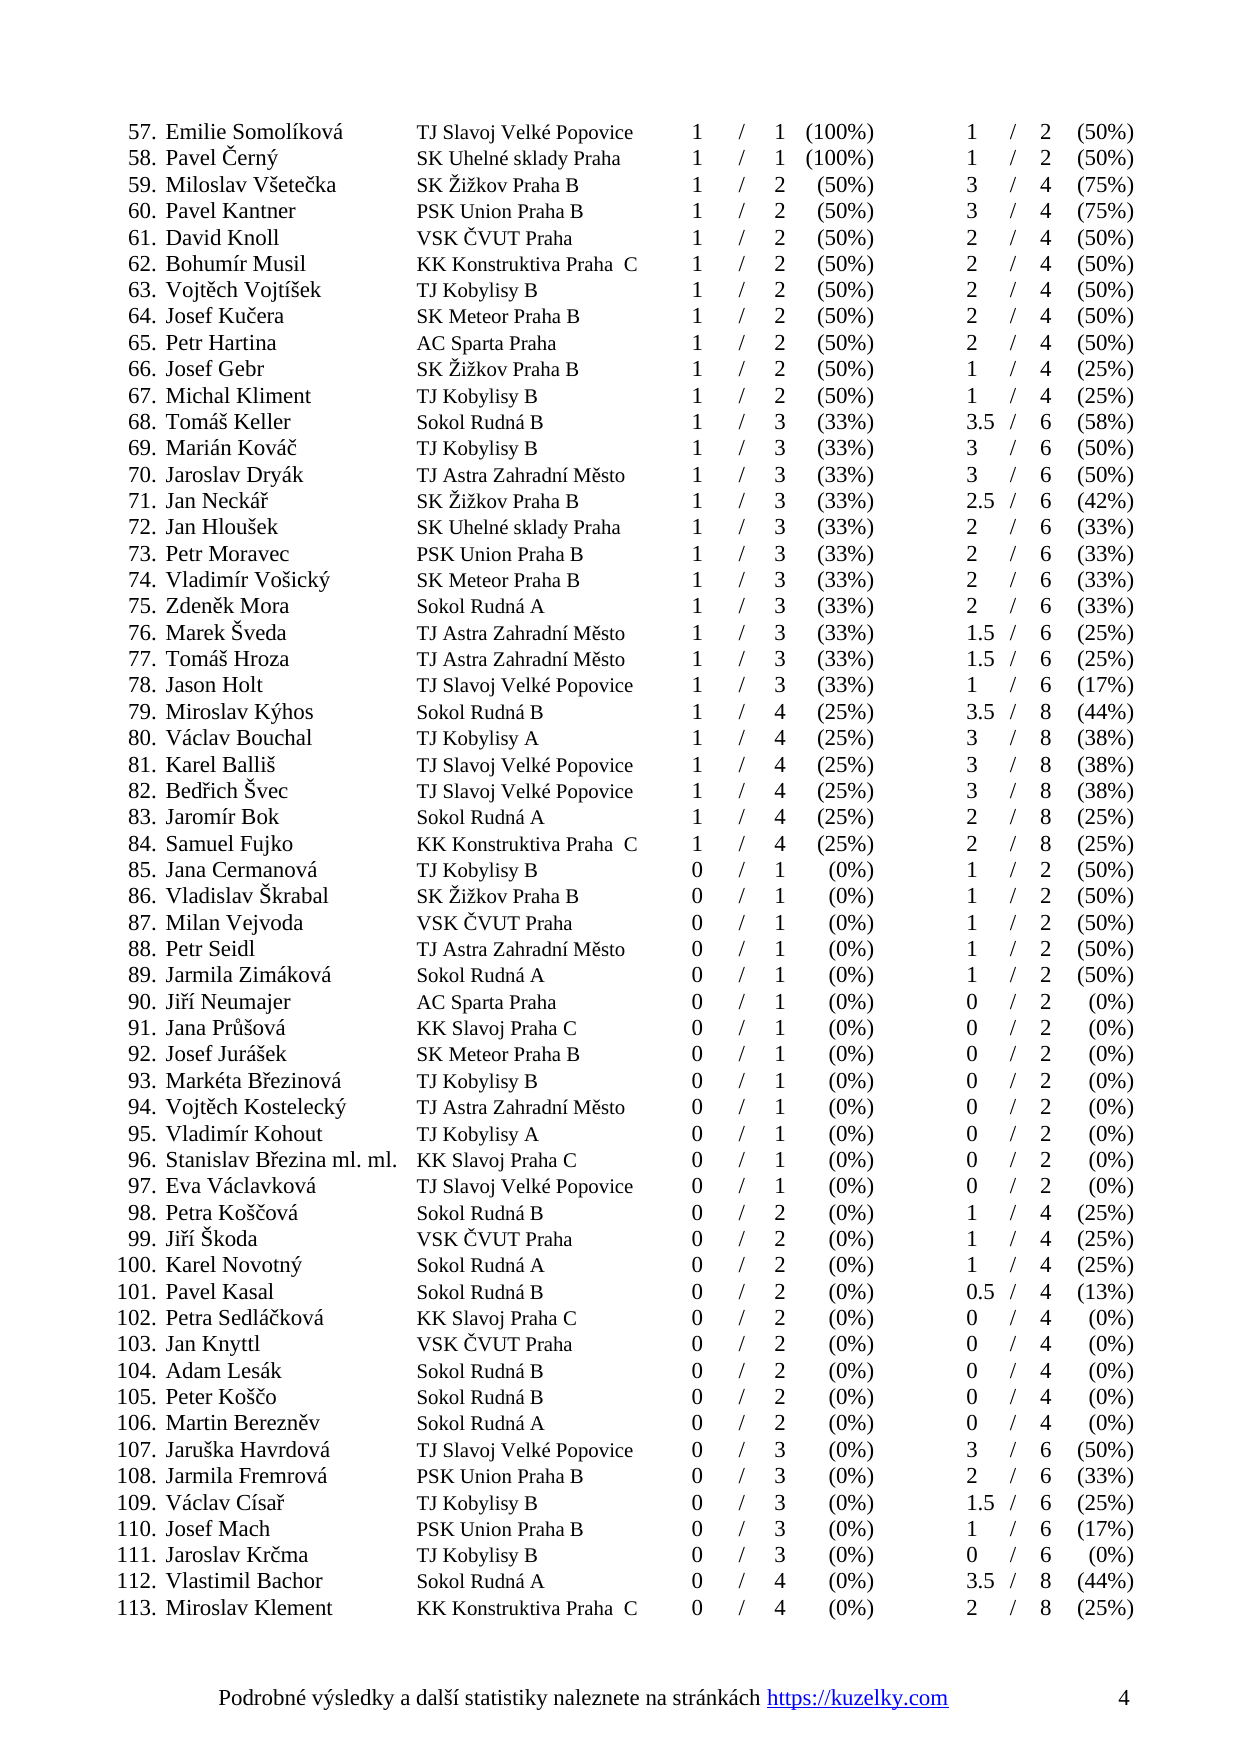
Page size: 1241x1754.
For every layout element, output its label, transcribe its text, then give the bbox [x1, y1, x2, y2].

text 85. Jana Cermanová TJ Kobylisy B 0 / 1 (0%) 1 / 2 (50%) [106, 856, 1134, 882]
text 72. Jan Hloušek SK Uhelné sklady Praha 1 / 3 (33%) 2 / 6 (33%) [106, 513, 1134, 540]
text 59. Miloslav Všetečka SK Žižkov Praha B 1 / 2 (50%) 3 / 4 (75%) [106, 171, 1134, 197]
text 88. Petr Seidl TJ Astra Zahradní Město 0 / 1 (0%) 1 / 2 (50%) [106, 935, 1134, 961]
text 79. Miroslav Kýhos Sokol Rudná B 1 / 4 (25%) 3.5 / 8 (44%) [106, 698, 1134, 724]
text 97. Eva Václavková TJ Slavoj Velké Popovice 0 / 1 (0%) 0 / 2 (0%) [106, 1172, 1134, 1199]
text 91. Jana Průšová KK Slavoj Praha C 0 / 1 (0%) 0 / 2 (0%) [106, 1014, 1134, 1041]
text 83. Jaromír Bok Sokol Rudná A 1 / 4 (25%) 2 / 8 (25%) [106, 803, 1134, 830]
text 87. Milan Vejvoda VSK ČVUT Praha 0 / 1 (0%) 1 / 2 (50%) [106, 909, 1134, 935]
text 76. Marek Šveda TJ Astra Zahradní Město 1 / 3 (33%) 1.5 / 6 (25%) [106, 619, 1134, 645]
text 105. Peter Koščo Sokol Rudná B 0 / 2 (0%) 0 / 4 (0%) [106, 1383, 1134, 1409]
text 96. Stanislav Březina ml. ml. KK Slavoj Praha C 0 / 1 (0%) 0 / 2 (0%) [106, 1146, 1134, 1172]
text 86. Vladislav Škrabal SK Žižkov Praha B 0 / 1 (0%) 1 / 2 (50%) [106, 882, 1134, 909]
text 113. Miroslav Klement KK Konstruktiva Praha C 0 / 4 (0%) 2 / 8 (25%) [106, 1594, 1134, 1620]
text 61. David Knoll VSK ČVUT Praha 1 / 2 (50%) 2 / 4 (50%) [106, 223, 1134, 250]
text 108. Jarmila Fremrová PSK Union Praha B 0 / 3 (0%) 2 / 6 (33%) [106, 1462, 1134, 1488]
text 58. Pavel Černý SK Uhelné sklady Praha 1 / 1 (100%) 1 / 2 (50%) [106, 144, 1134, 171]
text 93. Markéta Březinová TJ Kobylisy B 0 / 1 (0%) 0 / 2 (0%) [106, 1067, 1134, 1093]
text 78. Jason Holt TJ Slavoj Velké Popovice 1 / 3 (33%) 1 / 6 (17%) [106, 672, 1134, 698]
text 89. Jarmila Zimáková Sokol Rudná A 0 / 1 (0%) 1 / 2 (50%) [106, 961, 1134, 988]
text 62. Bohumír Musil KK Konstruktiva Praha C 1 / 2 (50%) 2 / 4 (50%) [106, 250, 1134, 276]
text 101. Pavel Kasal Sokol Rudná B 0 / 2 (0%) 0.5 / 4 (13%) [106, 1278, 1134, 1304]
text 98. Petra Koščová Sokol Rudná B 0 / 2 (0%) 1 / 4 (25%) [106, 1199, 1134, 1225]
text 109. Václav Císař TJ Kobylisy B 0 / 3 (0%) 1.5 / 6 (25%) [106, 1488, 1134, 1515]
text 68. Tomáš Keller Sokol Rudná B 1 / 3 (33%) 3.5 / 6 (58%) [106, 408, 1134, 434]
text 69. Marián Kováč TJ Kobylisy B 1 / 3 (33%) 3 / 6 (50%) [106, 434, 1134, 461]
text 82. Bedřich Švec TJ Slavoj Velké Popovice 1 / 4 (25%) 3 / 8 (38%) [106, 777, 1134, 803]
text 71. Jan Neckář SK Žižkov Praha B 1 / 3 (33%) 2.5 / 6 (42%) [106, 487, 1134, 513]
text 80. Václav Bouchal TJ Kobylisy A 1 / 4 (25%) 3 / 8 (38%) [106, 724, 1134, 751]
text 64. Josef Kučera SK Meteor Praha B 1 / 2 (50%) 2 / 4 (50%) [106, 303, 1134, 329]
text 81. Karel Balliš TJ Slavoj Velké Popovice 1 / 4 (25%) 3 / 8 (38%) [106, 751, 1134, 777]
text 104. Adam Lesák Sokol Rudná B 0 / 2 (0%) 0 / 4 (0%) [106, 1357, 1134, 1383]
text 100. Karel Novotný Sokol Rudná A 0 / 2 (0%) 1 / 4 (25%) [106, 1251, 1134, 1278]
text 94. Vojtěch Kostelecký TJ Astra Zahradní Město 0 / 1 (0%) 0 / 2 (0%) [106, 1093, 1134, 1119]
text 73. Petr Moravec PSK Union Praha B 1 / 3 (33%) 2 / 6 (33%) [106, 540, 1134, 566]
text 110. Josef Mach PSK Union Praha B 0 / 3 (0%) 1 / 6 (17%) [106, 1515, 1134, 1541]
text 67. Michal Kliment TJ Kobylisy B 1 / 2 (50%) 1 / 4 (25%) [106, 382, 1134, 408]
text 103. Jan Knyttl VSK ČVUT Praha 0 / 2 (0%) 0 / 4 (0%) [106, 1330, 1134, 1357]
text 90. Jiří Neumajer AC Sparta Praha 0 / 1 (0%) 0 / 2 (0%) [106, 988, 1134, 1014]
text 99. Jiří Škoda VSK ČVUT Praha 0 / 2 (0%) 1 / 4 (25%) [106, 1225, 1134, 1251]
text 84. Samuel Fujko KK Konstruktiva Praha C 1 / 4 (25%) 2 / 8 (25%) [106, 830, 1134, 856]
text 107. Jaruška Havrdová TJ Slavoj Velké Popovice 0 / 3 (0%) 3 / 6 (50%) [106, 1436, 1134, 1462]
text 70. Jaroslav Dryák TJ Astra Zahradní Město 1 / 3 (33%) 3 / 6 (50%) [106, 461, 1134, 487]
text 102. Petra Sedláčková KK Slavoj Praha C 0 / 2 (0%) 0 / 4 (0%) [106, 1304, 1134, 1330]
text 112. Vlastimil Bachor Sokol Rudná A 0 / 4 (0%) 3.5 / 8 (44%) [106, 1568, 1134, 1594]
text 60. Pavel Kantner PSK Union Praha B 1 / 2 (50%) 3 / 4 (75%) [106, 197, 1134, 223]
text 111. Jaroslav Krčma TJ Kobylisy B 0 / 3 (0%) 0 / 6 (0%) [106, 1541, 1134, 1568]
text 63. Vojtěch Vojtíšek TJ Kobylisy B 1 / 2 (50%) 2 / 4 (50%) [106, 276, 1134, 303]
text 92. Josef Jurášek SK Meteor Praha B 0 / 1 (0%) 0 / 2 (0%) [106, 1041, 1134, 1067]
text 95. Vladimír Kohout TJ Kobylisy A 0 / 1 (0%) 0 / 2 (0%) [106, 1119, 1134, 1146]
text 65. Petr Hartina AC Sparta Praha 1 / 2 (50%) 2 / 4 (50%) [106, 329, 1134, 355]
text 106. Martin Berezněv Sokol Rudná A 0 / 2 (0%) 0 / 4 (0%) [106, 1409, 1134, 1436]
text 77. Tomáš Hroza TJ Astra Zahradní Město 1 / 3 (33%) 1.5 / 6 (25%) [106, 645, 1134, 672]
text 75. Zdeněk Mora Sokol Rudná A 1 / 3 (33%) 2 / 6 (33%) [106, 592, 1134, 619]
text 66. Josef Gebr SK Žižkov Praha B 1 / 2 (50%) 1 / 4 (25%) [106, 355, 1134, 382]
text 74. Vladimír Vošický SK Meteor Praha B 1 / 3 (33%) 2 / 6 (33%) [106, 566, 1134, 592]
text 57. Emilie Somolíková TJ Slavoj Velké Popovice 1 / 1 (100%) 1 / 2 (50%) [106, 118, 1134, 144]
